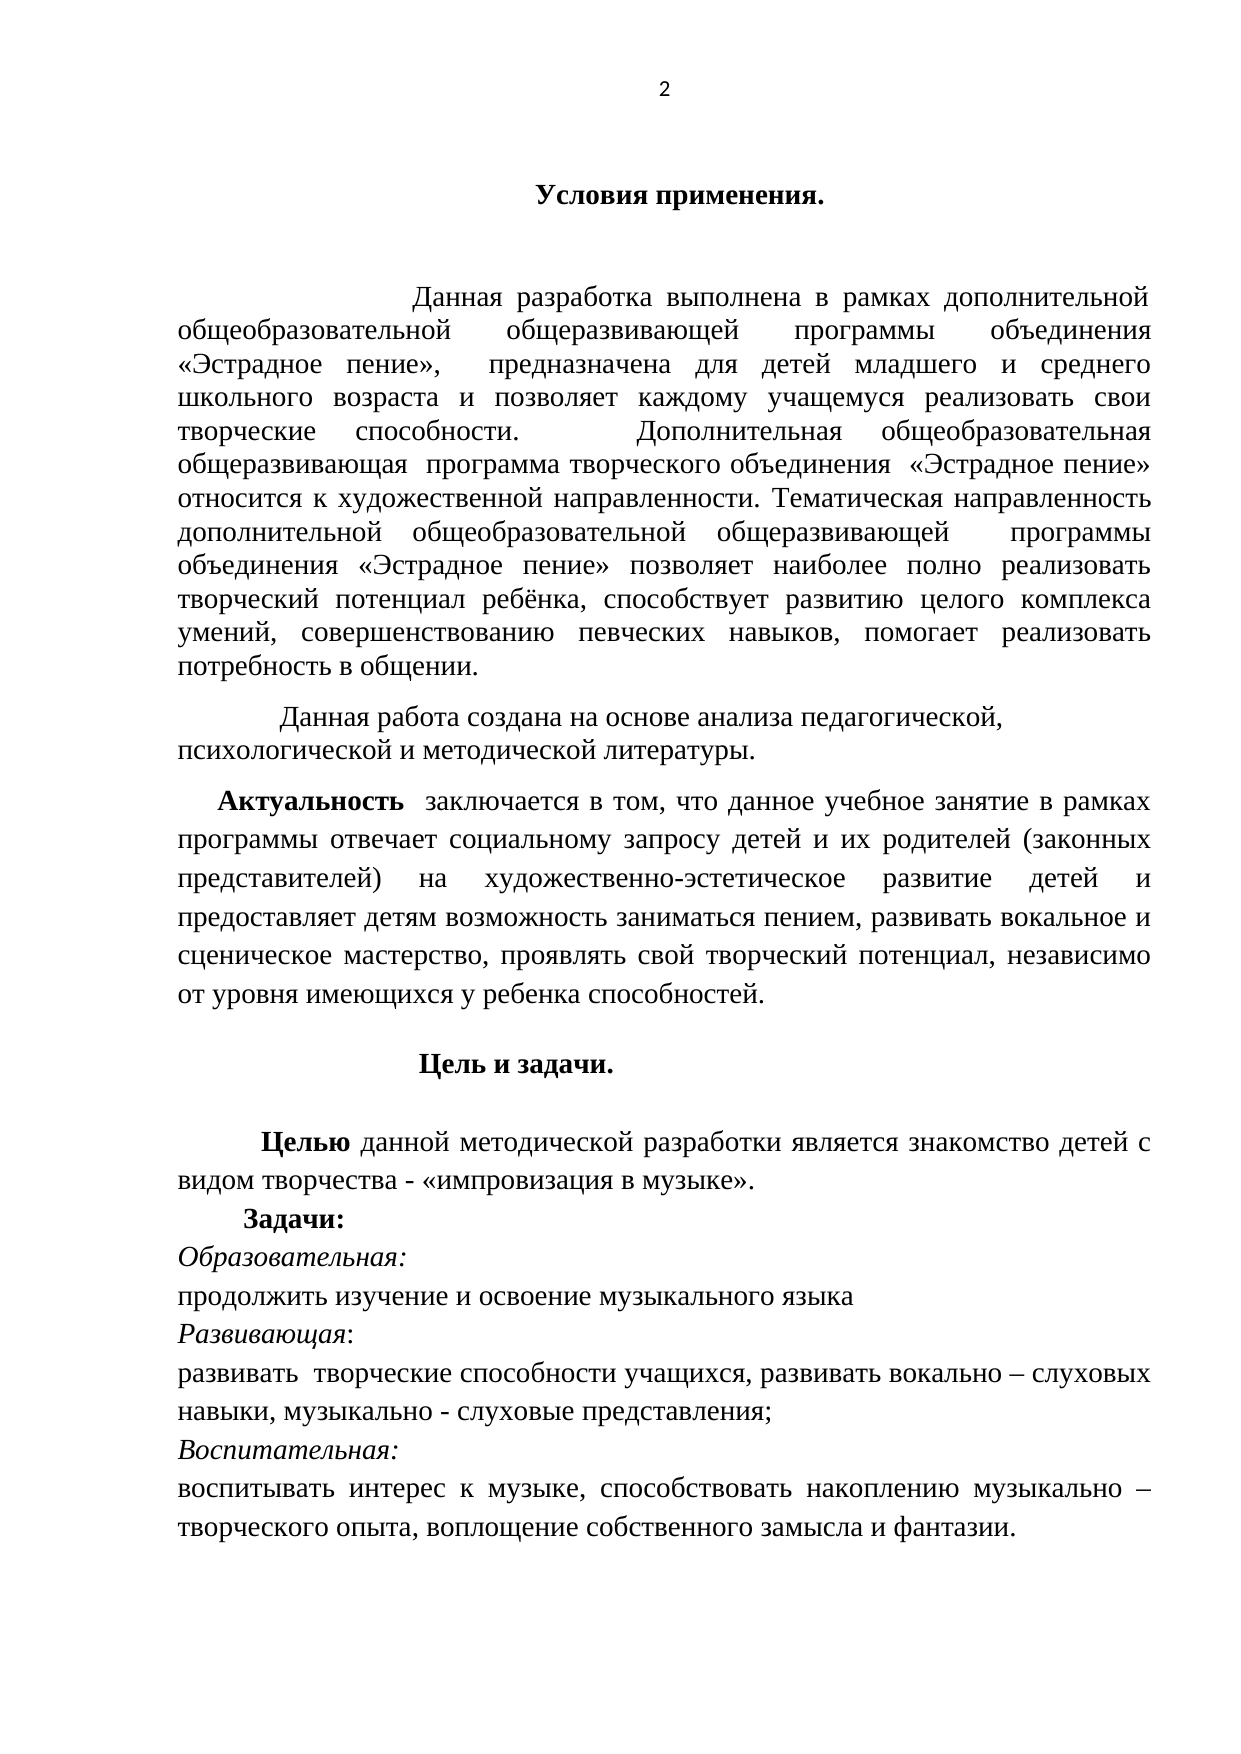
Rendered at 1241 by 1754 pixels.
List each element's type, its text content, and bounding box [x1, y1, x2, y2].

text Задачи: [177, 1201, 1152, 1234]
text воспитывать интерес к музыке, способствовать накоплению музыкально – творческого опыта, воплощение собственного замысла и фантазии. [177, 1471, 1152, 1543]
text Данная разработка выполнена в рамках дополнительной общеобразовательной общеразвивающей программы объединения «Эстрадное пение», предназначена для детей младшего и среднего школьного возраста и позволяет каждому учащемуся реализовать свои творческие способности. Дополнительная общеобразовательная общеразвивающая программа творческого объединения «Эстрадное пение» относится к художественной направленности. Тематическая направленность дополнительной общеобразовательной общеразвивающей программы объединения «Эстрадное пение» позволяет наиболее полно реализовать творческий потенциал ребёнка, способствует развитию целого комплекса умений, совершенствованию певческих навыков, помогает реализовать потребность в общении. [177, 279, 1152, 681]
text Воспитательная: [177, 1432, 1152, 1466]
text Данная работа создана на основе анализа педагогической, психологической и методической литературы. [177, 699, 1152, 766]
text Целью данной методической разработки является знакомство детей с видом творчества - «импровизация в музыке». [177, 1124, 1152, 1196]
text развивать творческие способности учащихся, развивать вокально – слуховых навыки, музыкально - слуховые представления; [177, 1355, 1152, 1427]
text Актуальность заключается в том, что данное учебное занятие в рамках программы отвечает социальному запросу детей и их родителей (законных представителей) на художественно-эстетическое развитие детей и предоставляет детям возможность заниматься пением, развивать вокальное и сценическое мастерство, проявлять свой творческий потенциал, независимо от уровня имеющихся у ребенка способностей. [177, 783, 1152, 1009]
text Развивающая: [177, 1316, 1152, 1350]
text Цель и задачи. [177, 1047, 1152, 1080]
text продолжить изучение и освоение музыкального языка [177, 1278, 1152, 1311]
text Условия применения. [177, 177, 1152, 211]
text Образовательная: [177, 1239, 1152, 1273]
